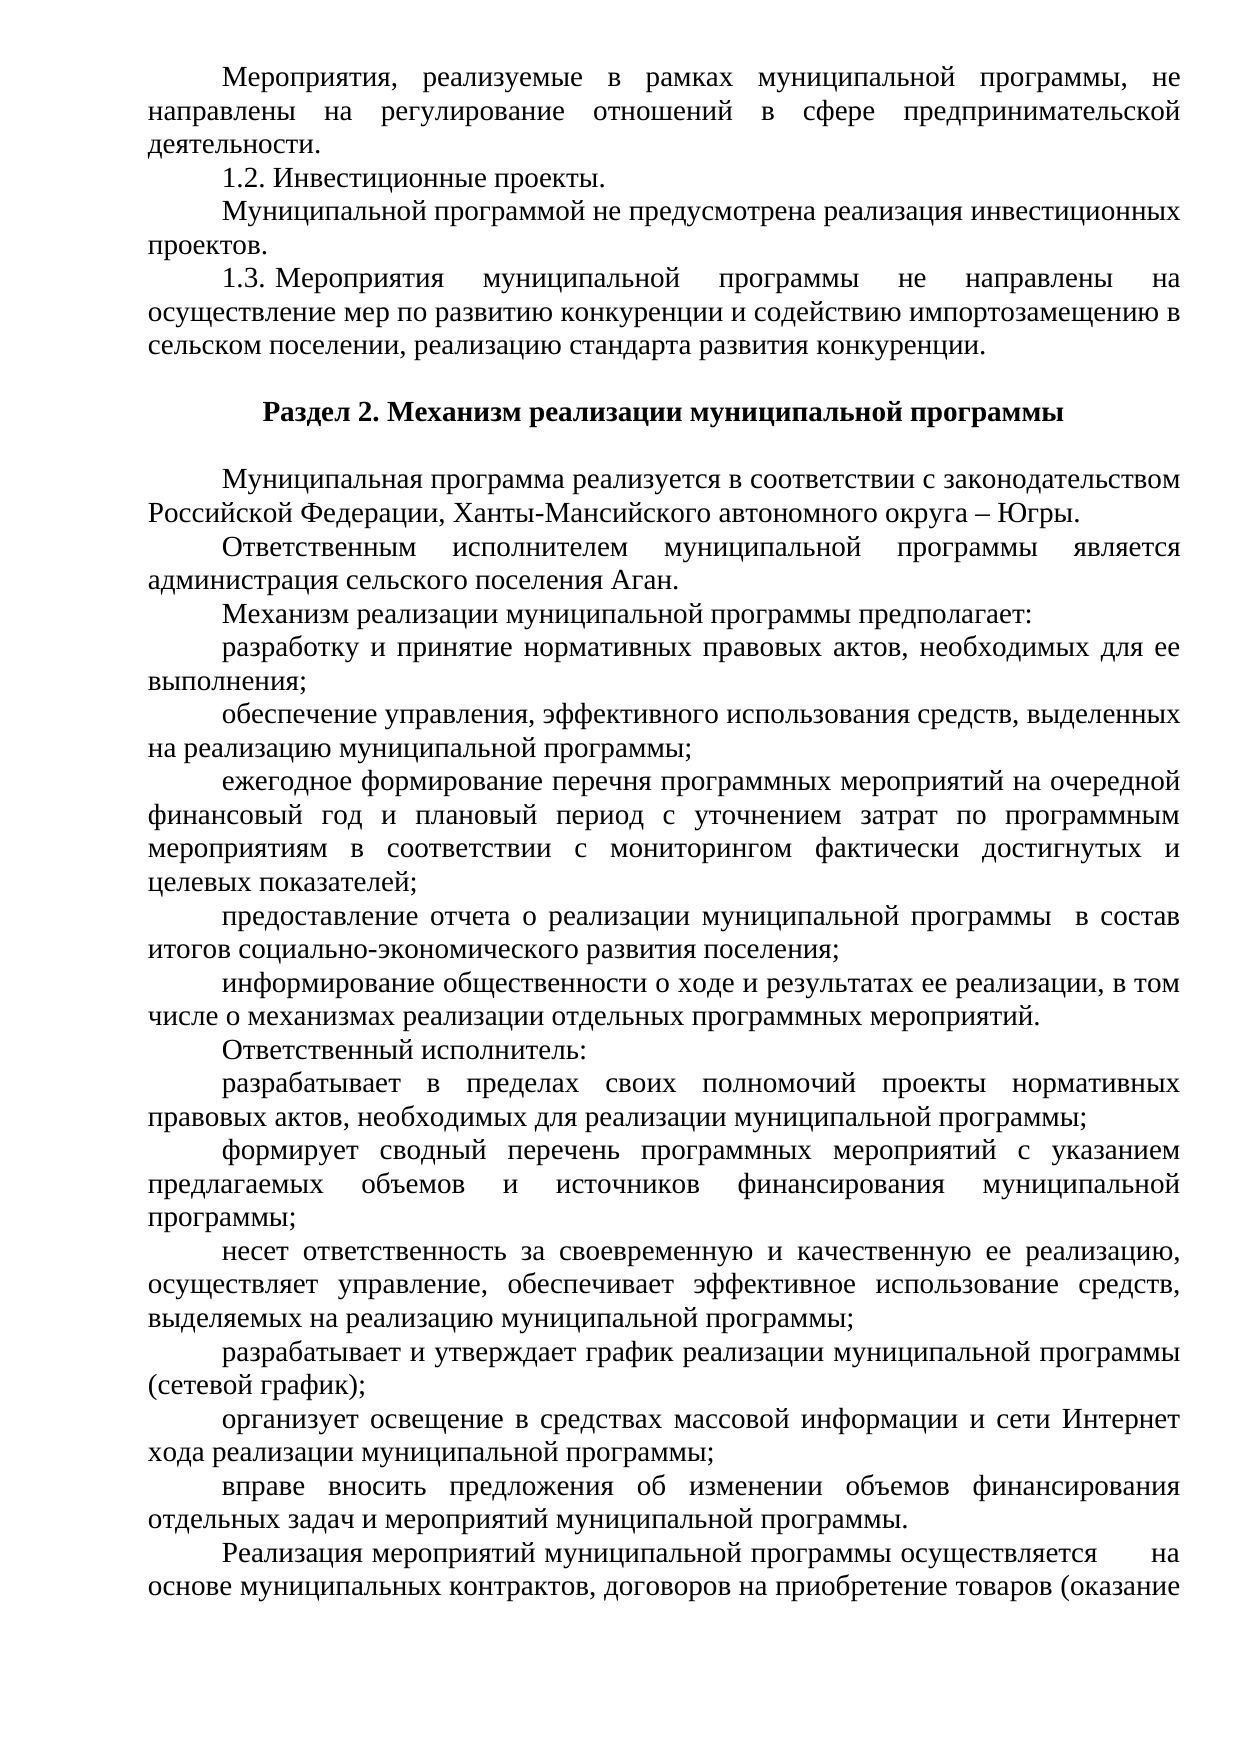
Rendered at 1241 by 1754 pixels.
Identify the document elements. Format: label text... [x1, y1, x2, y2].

text 1.3.-Мероприятия муниципальной программы не направлены на осуществление мер по развитию конкуренции и содействию импортозамещению в сельском поселении, реализацию стандарта развития конкуренции. [148, 260, 1181, 361]
text Ответственным исполнителем муниципальной программы является администрация сельского поселения Аган. [148, 529, 1181, 596]
text 1.2. Инвестиционные проекты. [148, 160, 1181, 193]
text Раздел 2. Механизм реализации муниципальной программы [148, 394, 1179, 428]
text формирует сводный перечень программных мероприятий с указанием предлагаемых объемов и источников финансирования муниципальной программы; [148, 1132, 1181, 1233]
text вправе вносить предложения об изменении объемов финансирования отдельных задач и мероприятий муниципальной программы. [148, 1468, 1181, 1535]
text Муниципальной программой не предусмотрена реализация инвестиционных проектов. [148, 193, 1181, 260]
text Муниципальная программа реализуется в соответствии с законодательством Российской Федерации, Ханты-Мансийского автономного округа – Югры. [148, 462, 1181, 529]
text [148, 1535, 1181, 1602]
text разрабатывает в пределах своих полномочий проекты нормативных правовых актов, необходимых для реализации муниципальной программы; [148, 1065, 1181, 1132]
text разработку и принятие нормативных правовых актов, необходимых для ее выполнения; [148, 629, 1181, 696]
text разрабатывает и утверждает график реализации муниципальной программы (сетевой график); [148, 1334, 1181, 1401]
text предоставление отчета о реализации муниципальной программы в состав итогов социально-экономического развития поселения; [148, 898, 1181, 965]
text обеспечение управления, эффективного использования средств, выделенных на реализацию муниципальной программы; [148, 696, 1181, 763]
text ежегодное формирование перечня программных мероприятий на очередной финансовый год и плановый период с уточнением затрат по программным мероприятиям в соответствии с мониторингом фактически достигнутых и целевых показателей; [148, 763, 1181, 898]
text Мероприятия, реализуемые в рамках муниципальной программы, не направлены на регулирование отношений в сфере предпринимательской деятельности. [148, 59, 1181, 160]
text Ответственный исполнитель: [148, 1032, 1181, 1065]
text организует освещение в средствах массовой информации и сети Интернет хода реализации муниципальной программы; [148, 1401, 1181, 1468]
text несет ответственность за своевременную и качественную ее реализацию, осуществляет управление, обеспечивает эффективное использование средств, выделяемых на реализацию муниципальной программы; [148, 1233, 1181, 1334]
text Механизм реализации муниципальной программы предполагает: [148, 596, 1181, 629]
text информирование общественности о ходе и результатах ее реализации, в том числе о механизмах реализации отдельных программных мероприятий. [148, 965, 1181, 1032]
